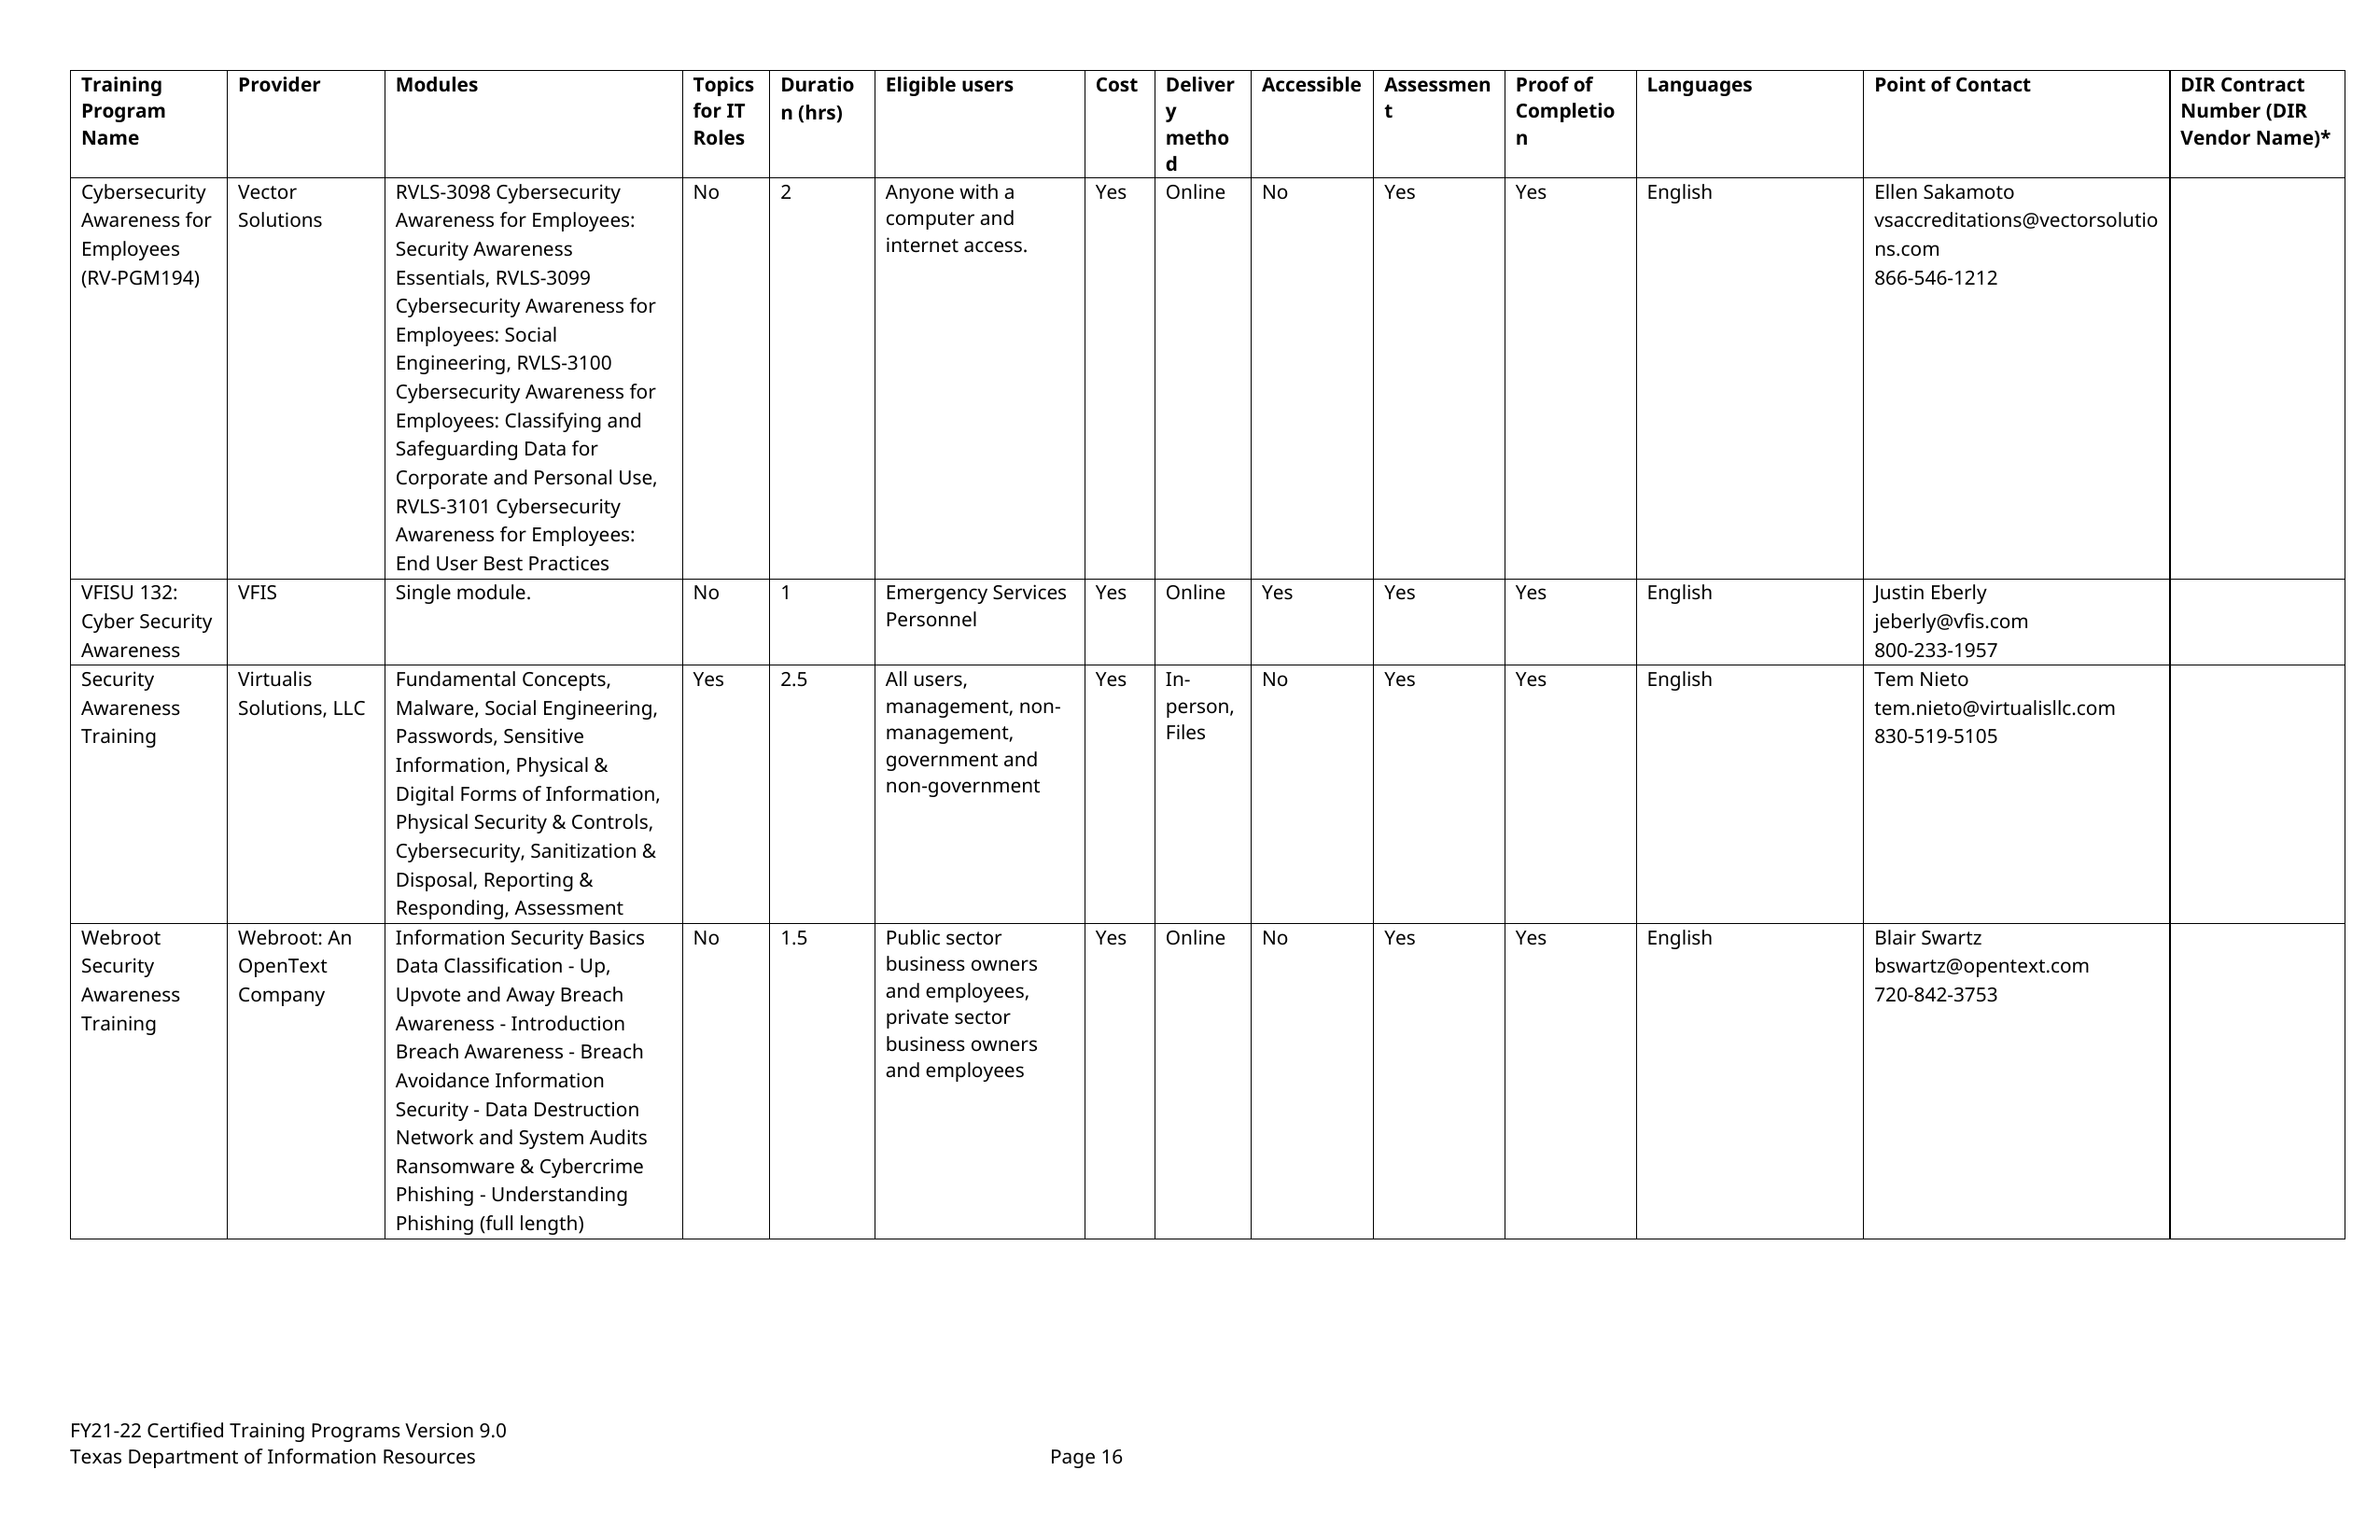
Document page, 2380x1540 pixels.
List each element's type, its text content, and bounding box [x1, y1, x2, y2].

table_cell VFIS [228, 580, 385, 665]
table_cell Justin Eberly jeberly@vfis.com 800-233-1957 [1864, 580, 2169, 665]
table_cell No [1252, 924, 1373, 1239]
table_cell Yes [1374, 665, 1505, 923]
table_cell Yes [1505, 924, 1636, 1239]
table_header Point of Contact [1864, 71, 2169, 177]
table_cell English [1637, 665, 1863, 923]
table_cell [2171, 924, 2345, 1239]
table_cell Yes [1085, 580, 1155, 665]
table_cell Online [1155, 924, 1251, 1239]
table_header DIR Contract Number (DIR Vendor Name)* [2171, 71, 2345, 177]
table_cell RVLS-3098 Cybersecurity Awareness for Employees: Security Awareness Essentials, RVLS-3099 Cybersecurity Awareness for Employees: Social Engineering, RVLS-3100 Cybersecurity Awareness for Employees: Classifying and Safeguarding Data for Corporate and Personal Use, RVLS-3101 Cybersecurity Awareness for Employees: End User Best Practices [385, 178, 682, 578]
table_header Modules [385, 71, 682, 177]
table_cell Yes [1085, 665, 1155, 923]
table_header Duration (hrs) [770, 71, 875, 177]
table_cell Yes [1374, 924, 1505, 1239]
table_cell [2171, 665, 2345, 923]
table_header Proof of Completion [1505, 71, 1636, 177]
table_cell Online [1155, 580, 1251, 665]
table_cell Fundamental Concepts, Malware, Social Engineering, Passwords, Sensitive Information, Physical & Digital Forms of Information, Physical Security & Controls, Cybersecurity, Sanitization & Disposal, Reporting & Responding, Assessment [385, 665, 682, 923]
table_cell Vector Solutions [228, 178, 385, 578]
table_cell No [683, 178, 769, 578]
table_cell Yes [1374, 580, 1505, 665]
table_cell [2171, 178, 2345, 578]
table_cell No [1252, 665, 1373, 923]
table_cell Yes [1085, 178, 1155, 578]
table_cell Yes [1505, 580, 1636, 665]
table_cell 2.5 [770, 665, 875, 923]
table_header Assessment [1374, 71, 1505, 177]
table_cell Yes [683, 665, 769, 923]
table_cell Anyone with a computer and internet access. [875, 178, 1085, 578]
table_cell Webroot Security Awareness Training [71, 924, 227, 1239]
table_header Delivery method [1155, 71, 1251, 177]
table_cell Yes [1374, 178, 1505, 578]
table_cell VFISU 132: Cyber Security Awareness [71, 580, 227, 665]
table_cell In-person, Files [1155, 665, 1251, 923]
table_header Accessible [1252, 71, 1373, 177]
table_cell Online [1155, 178, 1251, 578]
table_cell English [1637, 924, 1863, 1239]
table_cell All users, management, non-management, government and non-government [875, 665, 1085, 923]
table_cell No [683, 580, 769, 665]
table_cell Yes [1505, 665, 1636, 923]
table_cell Ellen Sakamoto vsaccreditations@vectorsolutions.com 866-546-1212 [1864, 178, 2169, 578]
table_cell Webroot: An OpenText Company [228, 924, 385, 1239]
table_cell 1.5 [770, 924, 875, 1239]
table_cell 2 [770, 178, 875, 578]
table_header Eligible users [875, 71, 1085, 177]
table_cell Single module. [385, 580, 682, 665]
table_header Topics for IT Roles [683, 71, 769, 177]
table_cell English [1637, 178, 1863, 578]
table_cell Virtualis Solutions, LLC [228, 665, 385, 923]
table_cell Public sector business owners and employees, private sector business owners and employees [875, 924, 1085, 1239]
table_cell Cybersecurity Awareness for Employees (RV-PGM194) [71, 178, 227, 578]
table_cell 1 [770, 580, 875, 665]
table_cell Blair Swartz bswartz@opentext.com 720-842-3753 [1864, 924, 2169, 1239]
table_cell Yes [1505, 178, 1636, 578]
table_header Provider [228, 71, 385, 177]
table_cell No [1252, 178, 1373, 578]
table_cell Information Security Basics Data Classification - Up, Upvote and Away Breach Awareness - Introduction Breach Awareness - Breach Avoidance Information Security - Data Destruction Network and System Audits Ransomware & Cybercrime Phishing - Understanding Phishing (full length) [385, 924, 682, 1239]
table_header Training Program Name [71, 71, 227, 177]
table_cell Yes [1252, 580, 1373, 665]
table_cell Emergency Services Personnel [875, 580, 1085, 665]
table_cell Security Awareness Training [71, 665, 227, 923]
table_cell No [683, 924, 769, 1239]
table_cell [2171, 580, 2345, 665]
table_header Cost [1085, 71, 1155, 177]
table_cell English [1637, 580, 1863, 665]
table_cell Tem Nieto tem.nieto@virtualisllc.com 830-519-5105 [1864, 665, 2169, 923]
table_cell Yes [1085, 924, 1155, 1239]
table_header Languages [1637, 71, 1863, 177]
